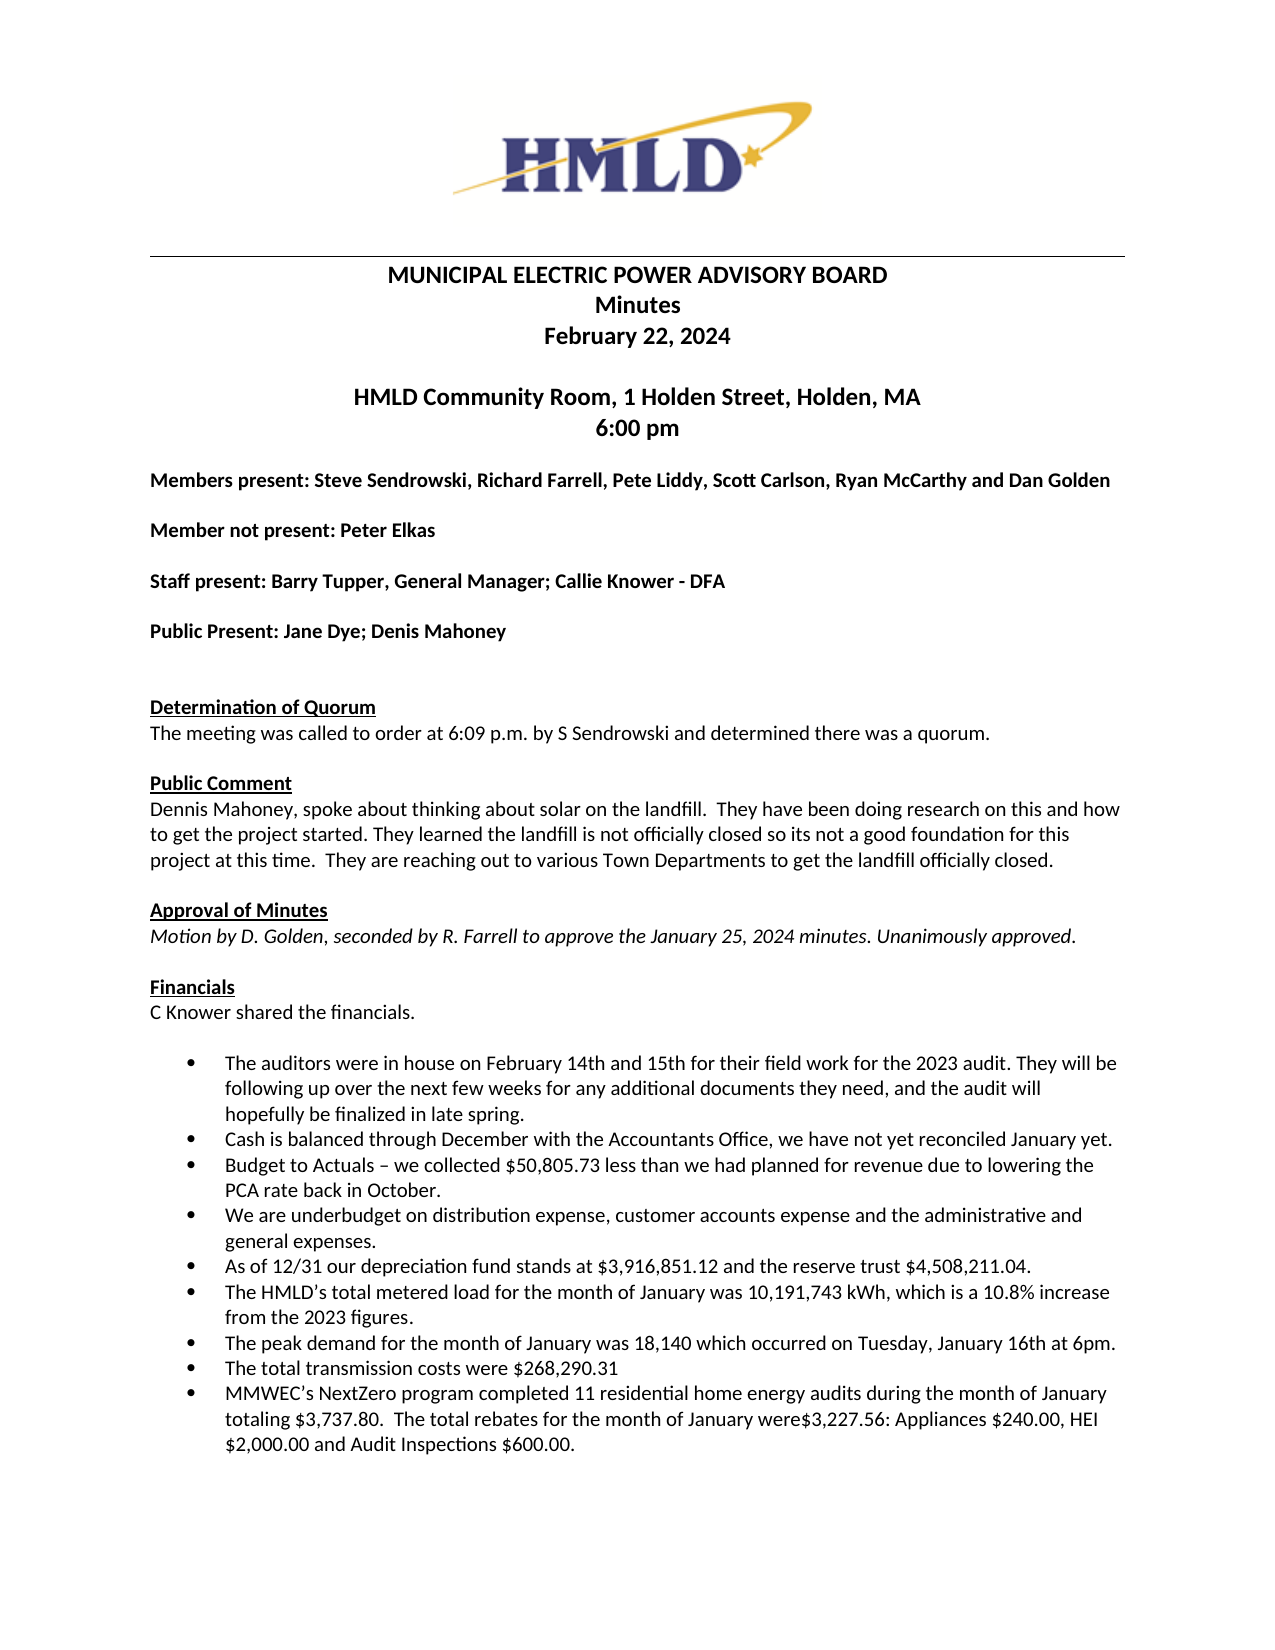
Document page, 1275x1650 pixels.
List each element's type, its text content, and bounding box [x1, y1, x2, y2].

text Financials [150, 974, 1125, 999]
text Members present: Steve Sendrowski, Richard Farrell, Pete Liddy, Scott Carlson, Ryan McCarthy and Dan Golden [150, 467, 1125, 493]
text Staff present: Barry Tupper, General Manager; Callie Knower - DFA [150, 568, 1125, 593]
text Approval of Minutes [150, 898, 1125, 923]
text HMLD Community Room, 1 Holden Street, Holden, MA [150, 381, 1125, 412]
text Public Present: Jane Dye; Denis Mahoney [150, 618, 1125, 644]
list The peak demand for the month of January was 18,140 which occurred on Tuesday, January 16th at 6pm. [187, 1330, 1125, 1355]
text The meeting was called to order at 6:09 p.m. by S Sendrowski and determined there was a quorum. [150, 720, 1125, 745]
text C Knower shared the financials. [150, 999, 1125, 1025]
list As of 12/31 our depreciation fund stands at $3,916,851.12 and the reserve trust $4,508,211.04. [187, 1253, 1125, 1279]
text Dennis Mahoney, spoke about thinking about solar on the landfill. They have been doing research on this and how to get the project started. They learned the landfill is not officially closed so its not a good foundation for this project at this time. They are reaching out to various Town Departments to get the landfill officially closed. [150, 796, 1125, 872]
list MMWEC’s NextZero program completed 11 residential home energy audits during the month of January totaling $3,737.80. The total rebates for the month of January were$3,227.56: Appliances $240.00, HEI $2,000.00 and Audit Inspections $600.00. [187, 1381, 1125, 1457]
text MUNICIPAL ELECTRIC POWER ADVISORY BOARD [150, 259, 1125, 289]
list The auditors were in house on February 14th and 15th for their field work for the 2023 audit. They will be following up over the next few weeks for any additional documents they need, and the audit will hopefully be finalized in late spring. [187, 1050, 1125, 1126]
text Minutes [150, 289, 1125, 320]
text 6:00 pm [150, 412, 1125, 442]
text February 22, 2024 [150, 320, 1125, 351]
text Public Comment [150, 771, 1125, 796]
list Budget to Actuals – we collected $50,805.73 less than we had planned for revenue due to lowering the PCA rate back in October. [187, 1152, 1125, 1203]
text Determination of Quorum [150, 694, 1125, 720]
list Cash is balanced through December with the Accountants Office, we have not yet reconciled January yet. [187, 1126, 1125, 1152]
text Motion by D. Golden, seconded by R. Farrell to approve the January 25, 2024 minutes. Unanimously approved. [150, 923, 1125, 948]
list We are underbudget on distribution expense, customer accounts expense and the administrative and general expenses. [187, 1203, 1125, 1253]
text Member not present: Peter Elkas [150, 518, 1125, 543]
list The HMLD’s total metered load for the month of January was 10,191,743 kWh, which is a 10.8% increase from the 2023 figures. [187, 1279, 1125, 1330]
picture [452, 75, 823, 233]
list The total transmission costs were $268,290.31 [187, 1355, 1125, 1381]
